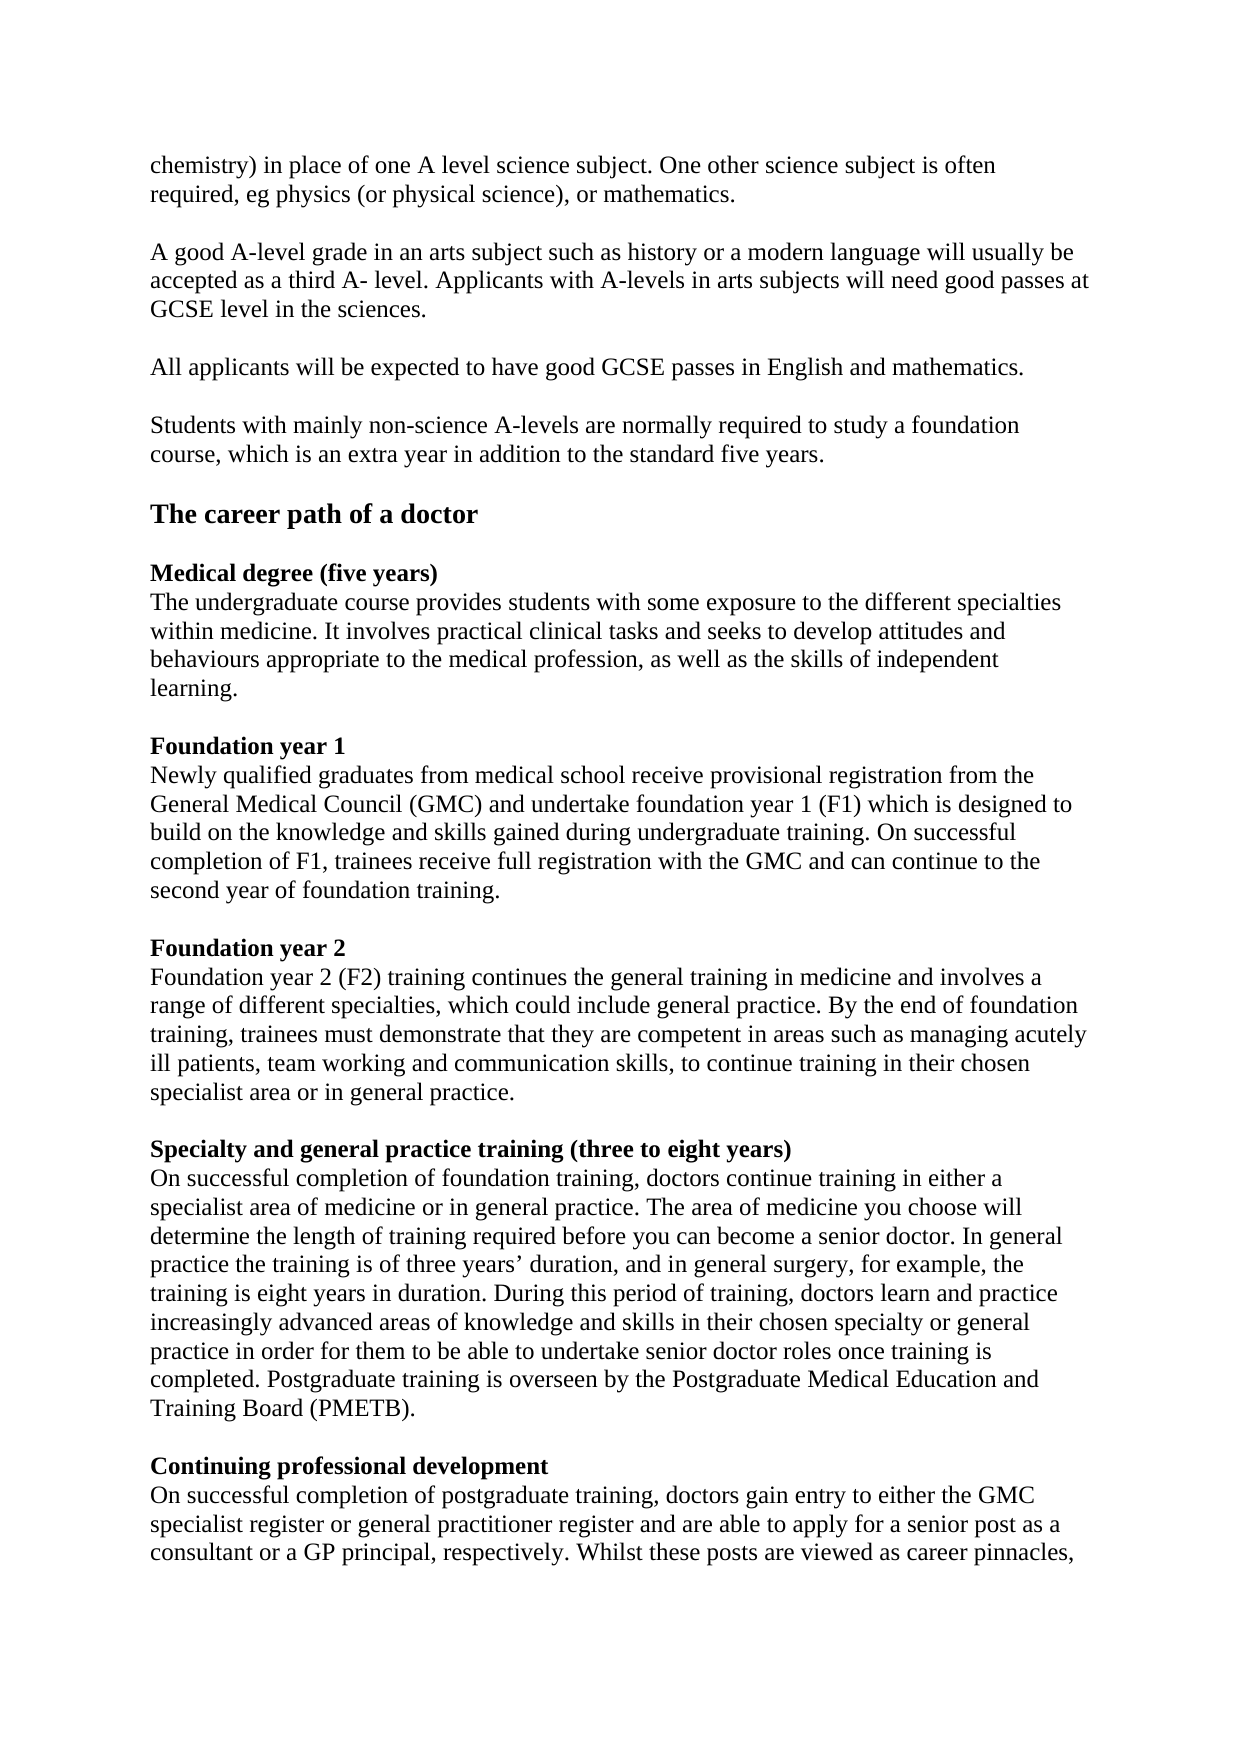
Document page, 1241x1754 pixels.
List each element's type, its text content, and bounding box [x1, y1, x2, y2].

text Specialty and general practice training (three to eight years) On successful completion of foundation training, doctors continue training in either a specialist area of medicine or in general practice. The area of medicine you choose will determine the length of training required before you can become a senior doctor. In general practice the training is of three years’ duration, and in general surgery, for example, the training is eight years in duration. During this period of training, doctors learn and practice increasingly advanced areas of knowledge and skills in their chosen specialty or general practice in order for them to be able to undertake senior doctor roles once training is completed. Postgraduate training is overseen by the Postgraduate Medical Education and Training Board (PMETB). [150, 1134, 1090, 1422]
text All applicants will be expected to have good GCSE passes in English and mathematics. [150, 352, 1090, 381]
text Medical degree (five years) The undergraduate course provides students with some exposure to the different specialties within medicine. It involves practical clinical tasks and seeks to develop attitudes and behaviours appropriate to the medical profession, as well as the skills of independent learning. [150, 558, 1090, 702]
text Foundation year 1 Newly qualified graduates from medical school receive provisional registration from the General Medical Council (GMC) and undertake foundation year 1 (F1) which is designed to build on the knowledge and skills gained during undergraduate training. On successful completion of F1, trainees receive full registration with the GMC and can continue to the second year of foundation training. [150, 731, 1090, 904]
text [150, 150, 1090, 207]
text The career path of a doctor [150, 497, 1090, 529]
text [150, 1451, 1090, 1566]
text Students with mainly non-science A-levels are normally required to study a foundation course, which is an extra year in addition to the standard five years. [150, 410, 1090, 467]
text Foundation year 2 Foundation year 2 (F2) training continues the general training in medicine and involves a range of different specialties, which could include general practice. By the end of foundation training, trainees must demonstrate that they are competent in areas such as managing acutely ill patients, team working and communication skills, to continue training in their chosen specialist area or in general practice. [150, 933, 1090, 1105]
text A good A-level grade in an arts subject such as history or a modern language will usually be accepted as a third A- level. Applicants with A-levels in arts subjects will need good passes at GCSE level in the sciences. [150, 237, 1090, 323]
